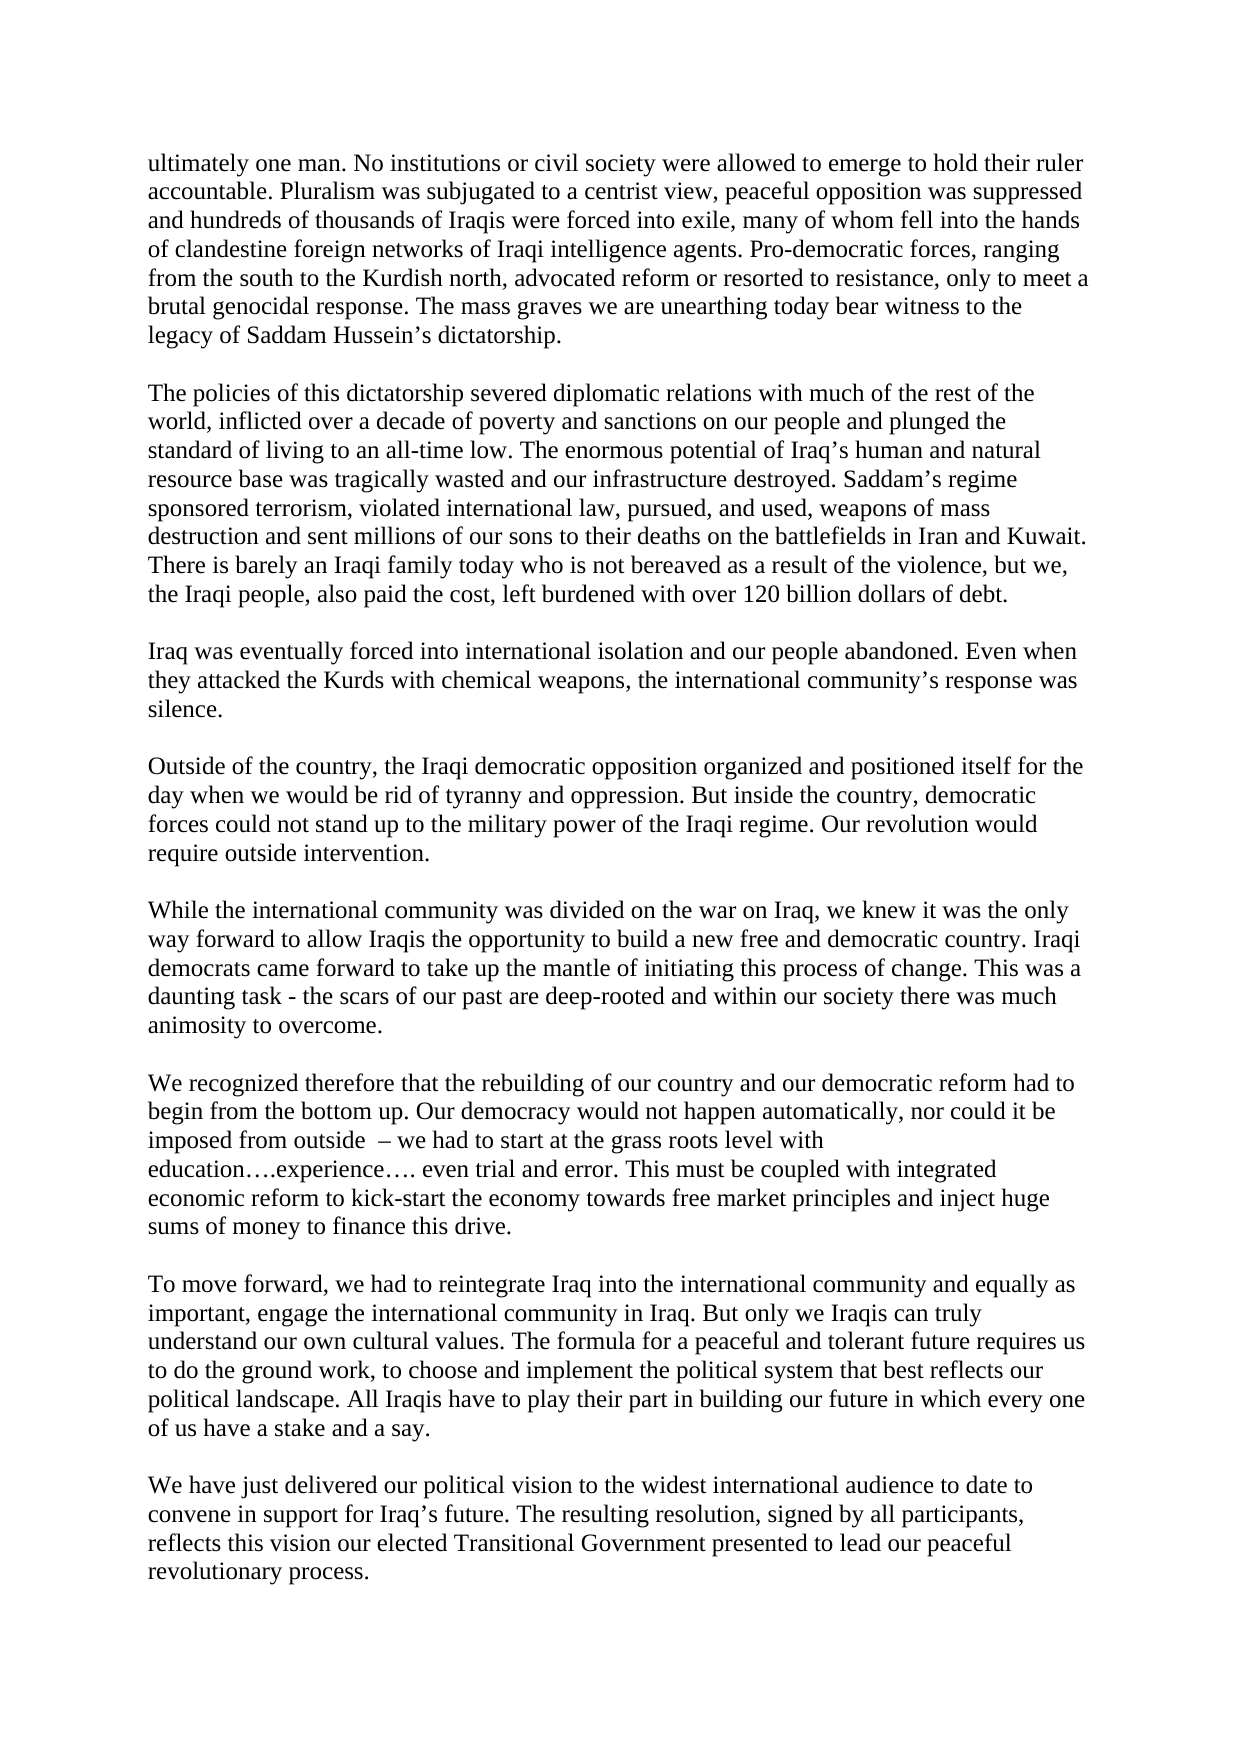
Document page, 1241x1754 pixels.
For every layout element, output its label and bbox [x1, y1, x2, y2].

text [148, 148, 1093, 1585]
